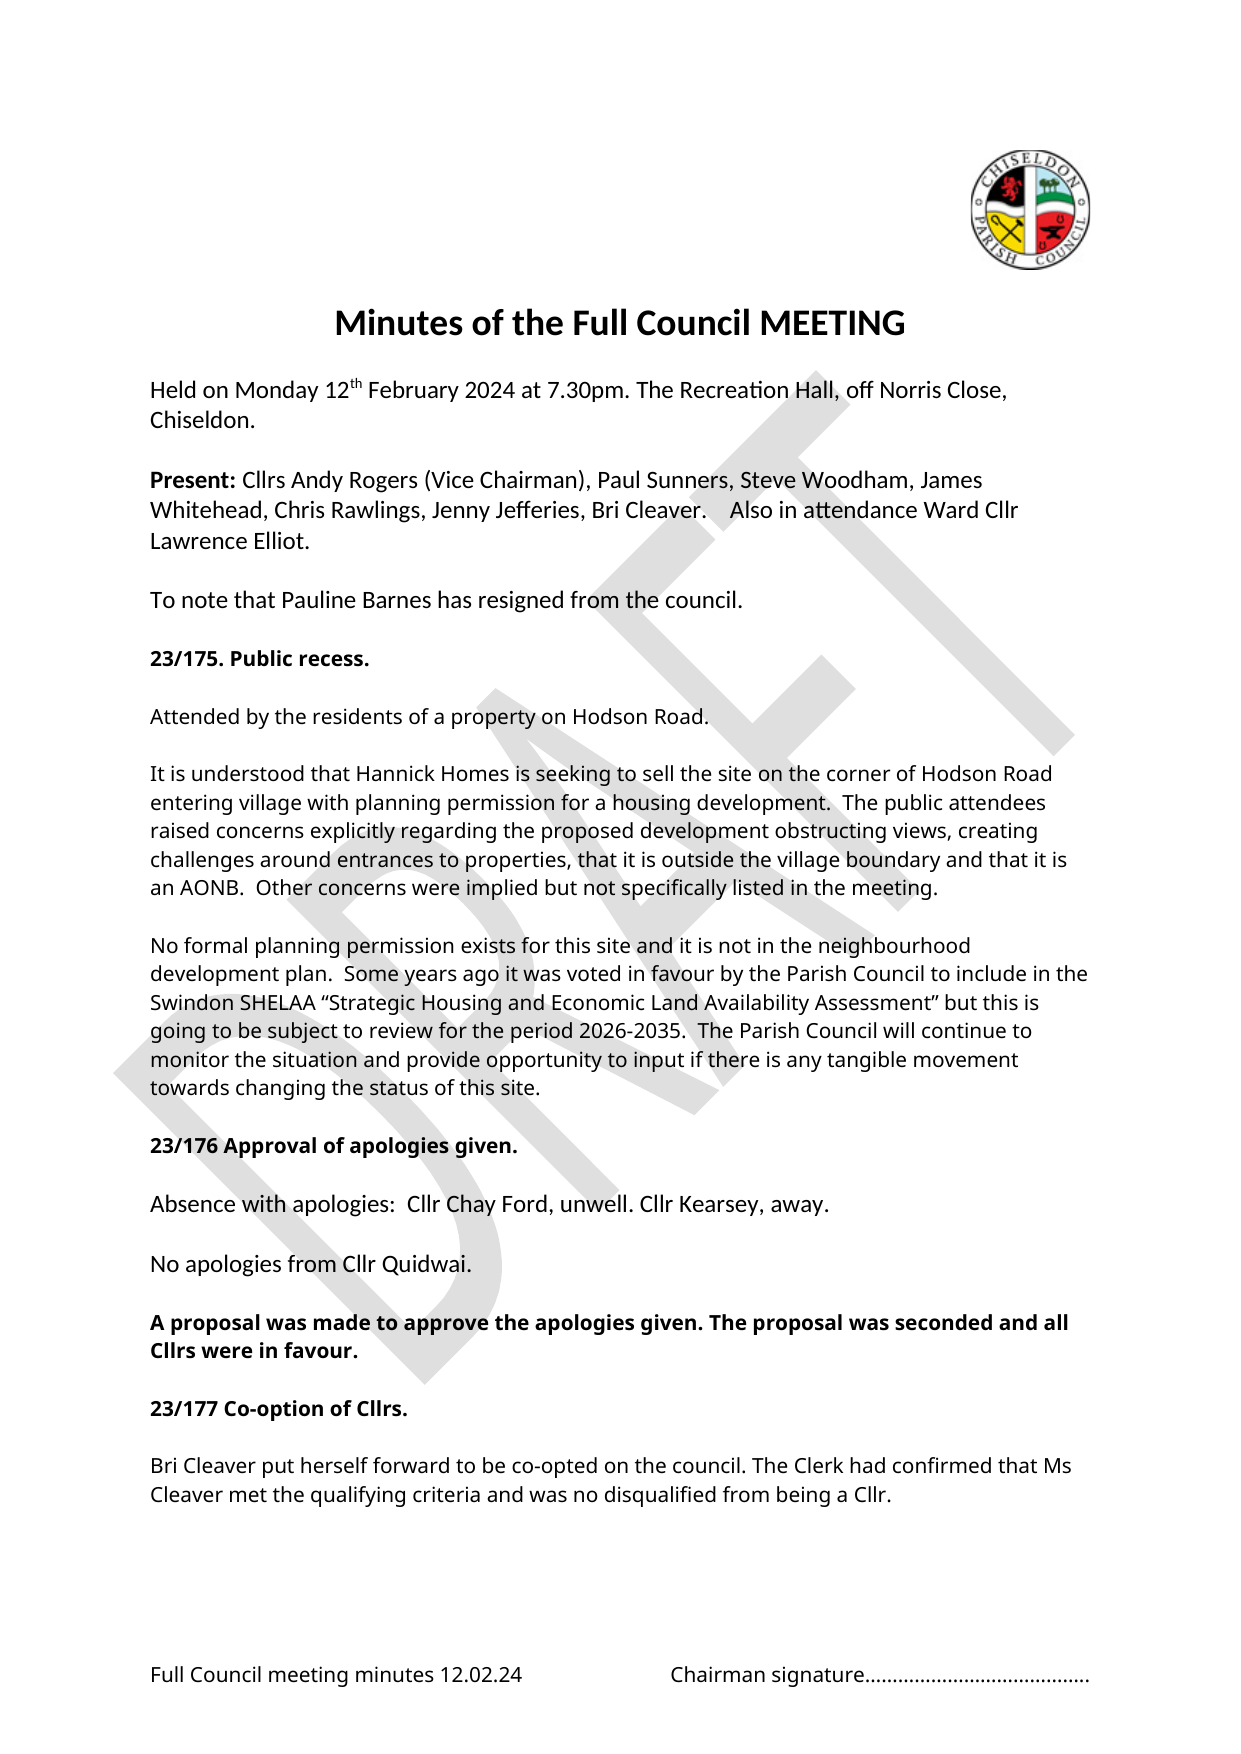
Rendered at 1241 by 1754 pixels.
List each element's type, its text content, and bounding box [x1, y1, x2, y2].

subtitle 23/175. Public recess. [150, 644, 1146, 673]
text A proposal was made to approve the apologies given. The proposal was seconded and all Cllrs were in favour. [150, 1308, 1090, 1364]
text To note that Pauline Barnes has resigned from the council. [150, 585, 1090, 615]
text Attended by the residents of a property on Hodson Road. [150, 702, 1090, 730]
text No formal planning permission exists for this site and it is not in the neighbourhood development plan. Some years ago it was voted in favour by the Parish Council to include in the Swindon SHELAA “Strategic Housing and Economic Land Availability Assessment” but this is going to be subject to review for the period 2026-2035. The Parish Council will continue to monitor the situation and provide opportunity to input if there is any tangible movement towards changing the status of this site. [150, 931, 1090, 1102]
subtitle 23/176 Approval of apologies given. [150, 1131, 1146, 1159]
picture [970, 150, 1091, 270]
text It is understood that Hannick Homes is seeking to sell the site on the corner of Hodson Road entering village with planning permission for a housing development. The public attendees raised concerns explicitly regarding the proposed development obstructing views, creating challenges around entrances to properties, that it is outside the village boundary and that it is an AONB. Other concerns were implied but not specifically listed in the meeting. [150, 759, 1090, 902]
text Bri Cleaver put herself forward to be co-opted on the council. The Clerk had confirmed that Ms Cleaver met the qualifying criteria and was no disqualified from being a Cllr. [150, 1451, 1090, 1508]
subtitle 23/177 Co-option of Cllrs. [150, 1394, 1146, 1422]
text Present: Cllrs Andy Rogers (Vice Chairman), Paul Sunners, Steve Woodham, James Whitehead, Chris Rawlings, Jenny Jefferies, Bri Cleaver. Also in attendance Ward Cllr Lawrence Elliot. [150, 464, 1090, 556]
text Held on Monday 12th February 2024 at 7.30pm. The Recreation Hall, off Norris Close, Chiseldon. [150, 374, 1090, 435]
text Absence with apologies: Cllr Chay Ford, unwell. Cllr Kearsey, away. [150, 1188, 1090, 1219]
subtitle Minutes of the Full Council MEETING [150, 299, 1090, 344]
text No apologies from Cllr Quidwai. [150, 1248, 1090, 1278]
